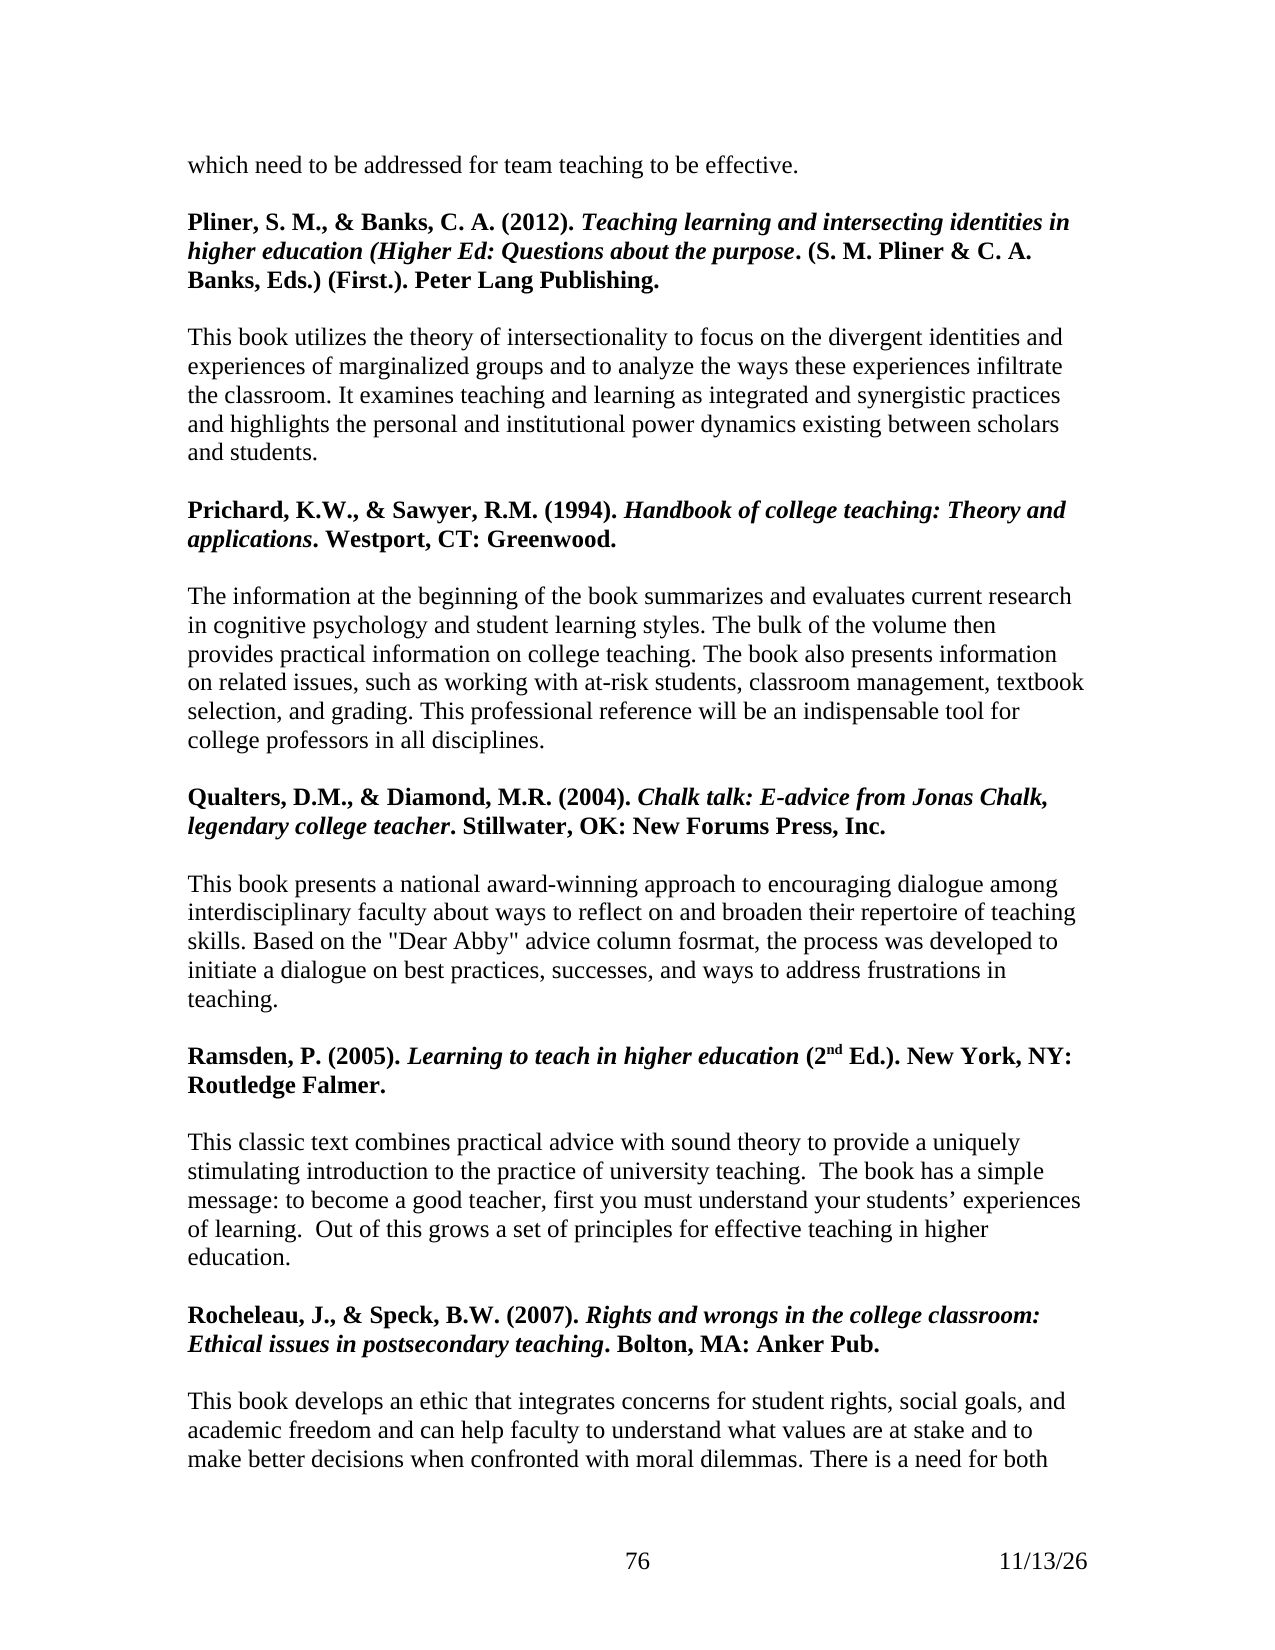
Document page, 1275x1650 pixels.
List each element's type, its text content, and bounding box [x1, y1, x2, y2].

text Pliner, S. M., & Banks, C. A. (2012). Teaching learning and intersecting identities in higher education (Higher Ed: Questions about the purpose. (S. M. Pliner & C. A. Banks, Eds.) (First.). Peter Lang Publishing. [187, 207, 1087, 294]
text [187, 1386, 1087, 1472]
text Rocheleau, J., & Speck, B.W. (2007). Rights and wrongs in the college classroom: Ethical issues in postsecondary teaching. Bolton, MA: Anker Pub. [187, 1300, 1087, 1357]
text This book utilizes the theory of intersectionality to focus on the divergent identities and experiences of marginalized groups and to analyze the ways these experiences infiltrate the classroom. It examines teaching and learning as integrated and synergistic practices and highlights the personal and institutional power dynamics existing between scholars and students. [187, 322, 1087, 466]
text of learning. Out of this grows a set of principles for effective teaching in higher education. [187, 1214, 1087, 1271]
text Prichard, K.W., & Sawyer, R.M. (1994). Handbook of college teaching: Theory and applications. Westport, CT: Greenwood. [187, 495, 1087, 552]
text Ramsden, P. (2005). Learning to teach in higher education (2nd Ed.). New York, NY: Routledge Falmer. [187, 1041, 1087, 1099]
text This book presents a national award-winning approach to encouraging dialogue among interdisciplinary faculty about ways to reflect on and broaden their repertoire of teaching skills. Based on the "Dear Abby" advice column fosrmat, the process was developed to initiate a dialogue on best practices, successes, and ways to address frustrations in teaching. [187, 869, 1087, 1012]
text Qualters, D.M., & Diamond, M.R. (2004). Chalk talk: E-advice from Jonas Chalk, legendary college teacher. Stillwater, OK: New Forums Press, Inc. [187, 782, 1087, 840]
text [187, 150, 1087, 179]
text This classic text combines practical advice with sound theory to provide a uniquely stimulating introduction to the practice of university teaching. The book has a simple message: to become a good teacher, first you must understand your students’ experiences [187, 1127, 1087, 1214]
text The information at the beginning of the book summarizes and evaluates current research in cognitive psychology and student learning styles. The bulk of the volume then provides practical information on college teaching. The book also presents information on related issues, such as working with at-risk students, classroom management, textbook selection, and grading. This professional reference will be an indispensable tool for college professors in all disciplines. [187, 581, 1087, 754]
